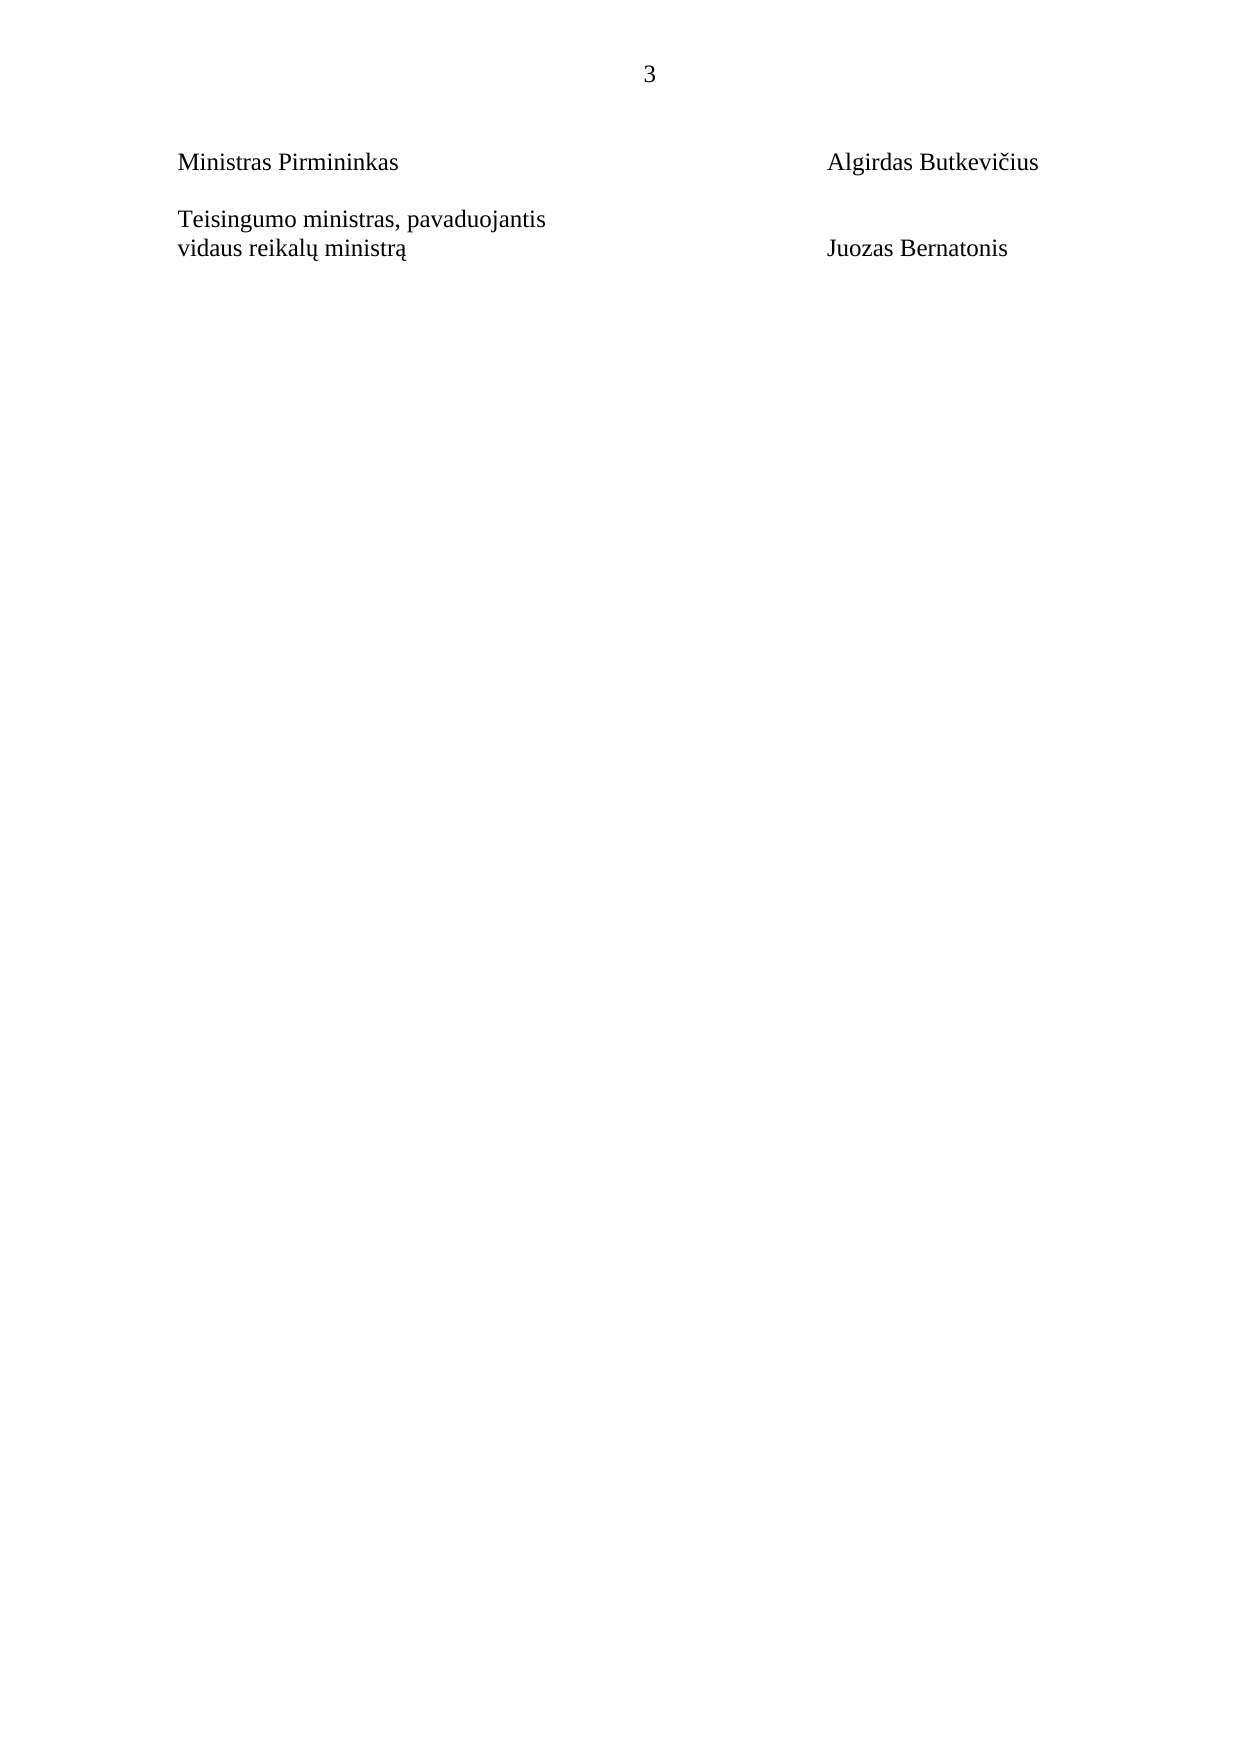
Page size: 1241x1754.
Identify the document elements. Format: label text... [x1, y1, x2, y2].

text Ministras Pirmininkas Algirdas Butkevičius [177, 147, 1122, 176]
text vidaus reikalų ministrą Juozas Bernatonis [177, 233, 1122, 262]
text Teisingumo ministras, pavaduojantis [177, 204, 1122, 233]
